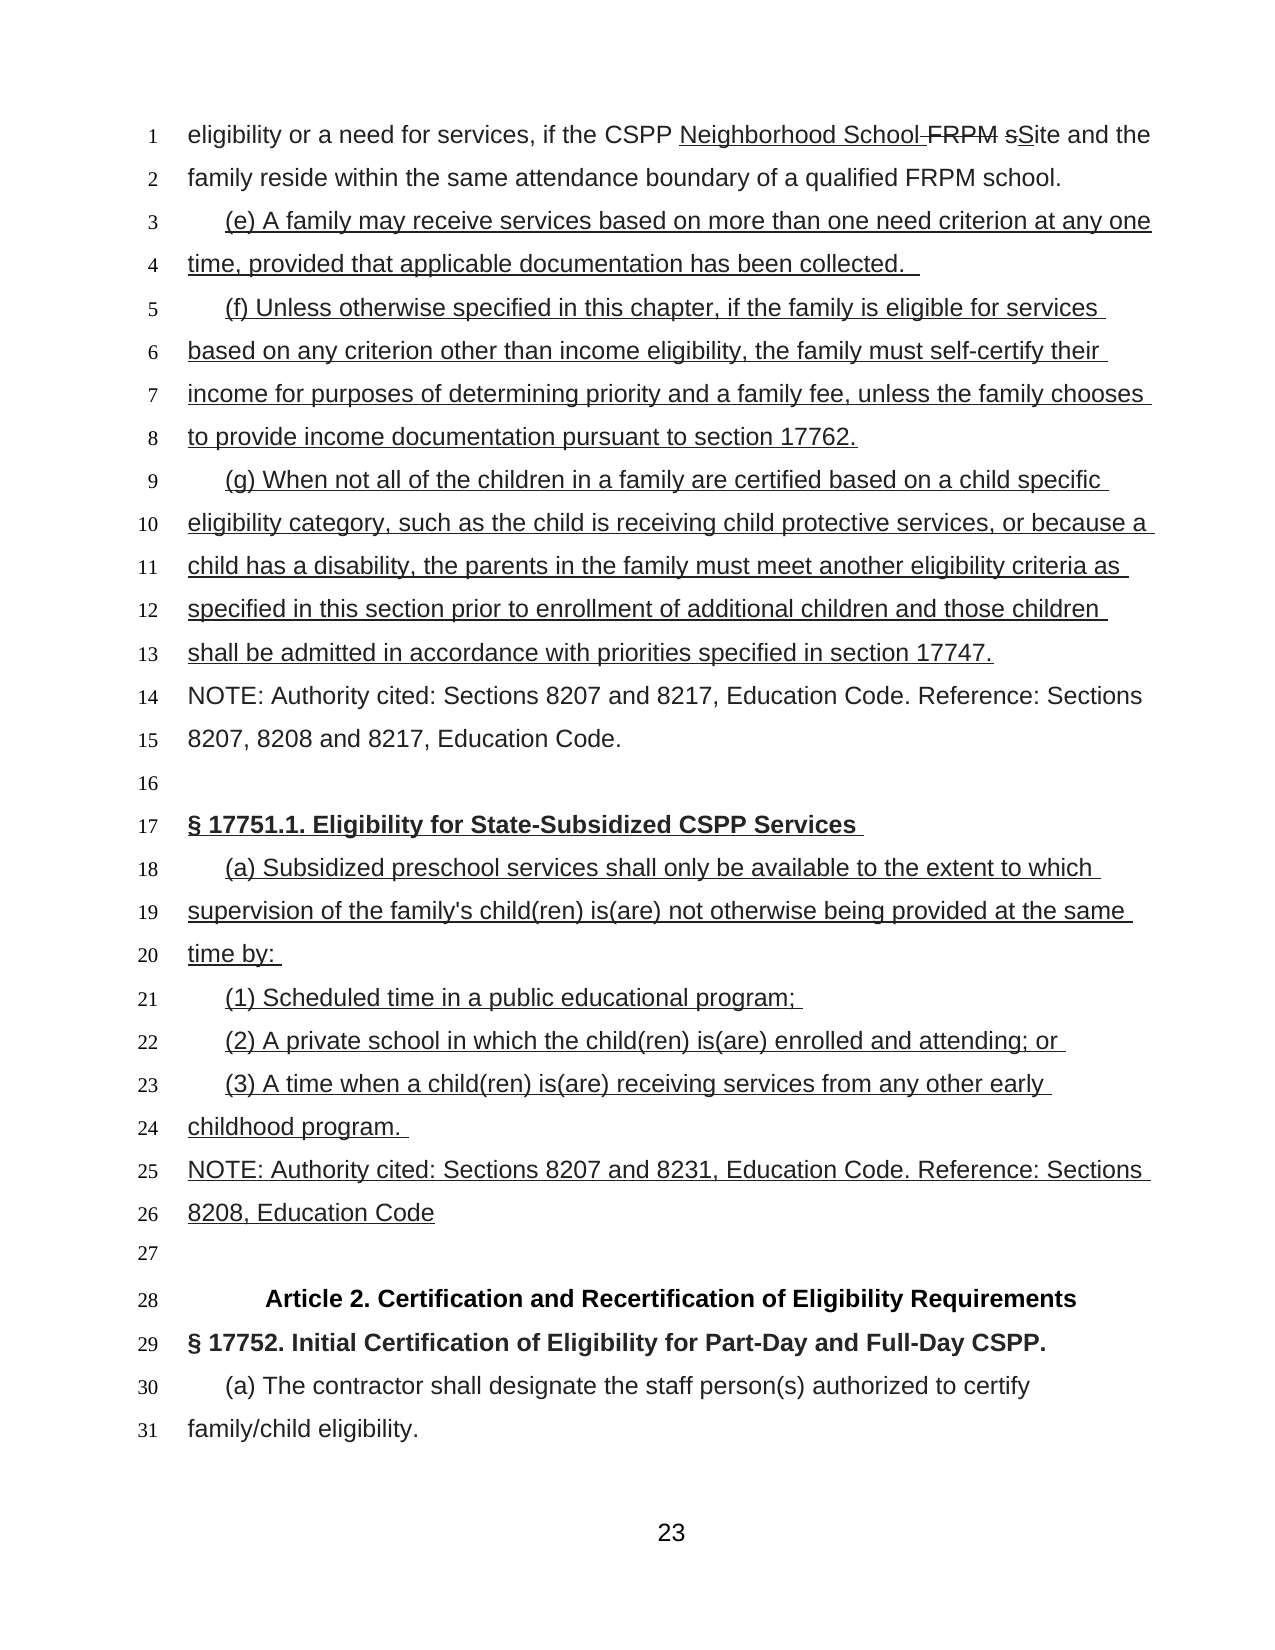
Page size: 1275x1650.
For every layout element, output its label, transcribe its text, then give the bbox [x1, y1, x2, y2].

text (3) A time when a child(ren) is(are) receiving services from any other early childhood program. [187, 1069, 1155, 1141]
text (a) Subsidized preschool services shall only be available to the extent to which supervision of the family's child(ren) is(are) not otherwise being provided at the same time by: [187, 853, 1155, 968]
text (1) Scheduled time in a public educational program; [187, 982, 1155, 1011]
text (g) When not all of the children in a family are certified based on a child specific eligibility category, such as the child is receiving child protective services, or because a child has a disability, the parents in the family must meet another eligibility criteria as specified in this section prior to enrollment of additional children and those children shall be admitted in accordance with priorities specified in section 17747. [187, 534, 1155, 666]
text § 17752. Initial Certification of Eligibility for Part-Day and Full-Day CSPP. [187, 1327, 1155, 1356]
text (f) Unless otherwise specified in this chapter, if the family is eligible for services based on any criterion other than income eligibility, the family must self-certify their income for purposes of determining priority and a family fee, unless the family chooses to provide income documentation pursuant to section 17762. [187, 292, 1155, 451]
text (2) A private school in which the child(ren) is(are) enrolled and attending; or [187, 1026, 1155, 1054]
text (a) The contractor shall designate the staff person(s) authorized to certify family/child eligibility. [187, 1371, 1155, 1442]
text (e) A family may receive services based on more than one need criterion at any one time, provided that applicable documentation has been collected. [187, 206, 1155, 278]
text § 17751.1. Eligibility for State-Subsidized CSPP Services [187, 810, 1155, 839]
text NOTE: Authority cited: Sections 8207 and 8217, Education Code. Reference: Sections 8207, 8208 and 8217, Education Code. [187, 681, 1155, 752]
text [187, 120, 1155, 192]
subtitle Article 2. Certification and Recertification of Eligibility Requirements [187, 1284, 1155, 1313]
text NOTE: Authority cited: Sections 8207 and 8231, Education Code. Reference: Sections 8208, Education Code [187, 1155, 1155, 1227]
text (g) When not all of the children in a family are certified based on a child specific eligibility category, such as the child is receiving child protective services, or because a child has a disability, the parents in the family must meet another eligibility criteria as specified in this section prior to enrollment of additional children and those children shall be admitted in accordance with priorities specified in section 17747. [187, 465, 1155, 533]
